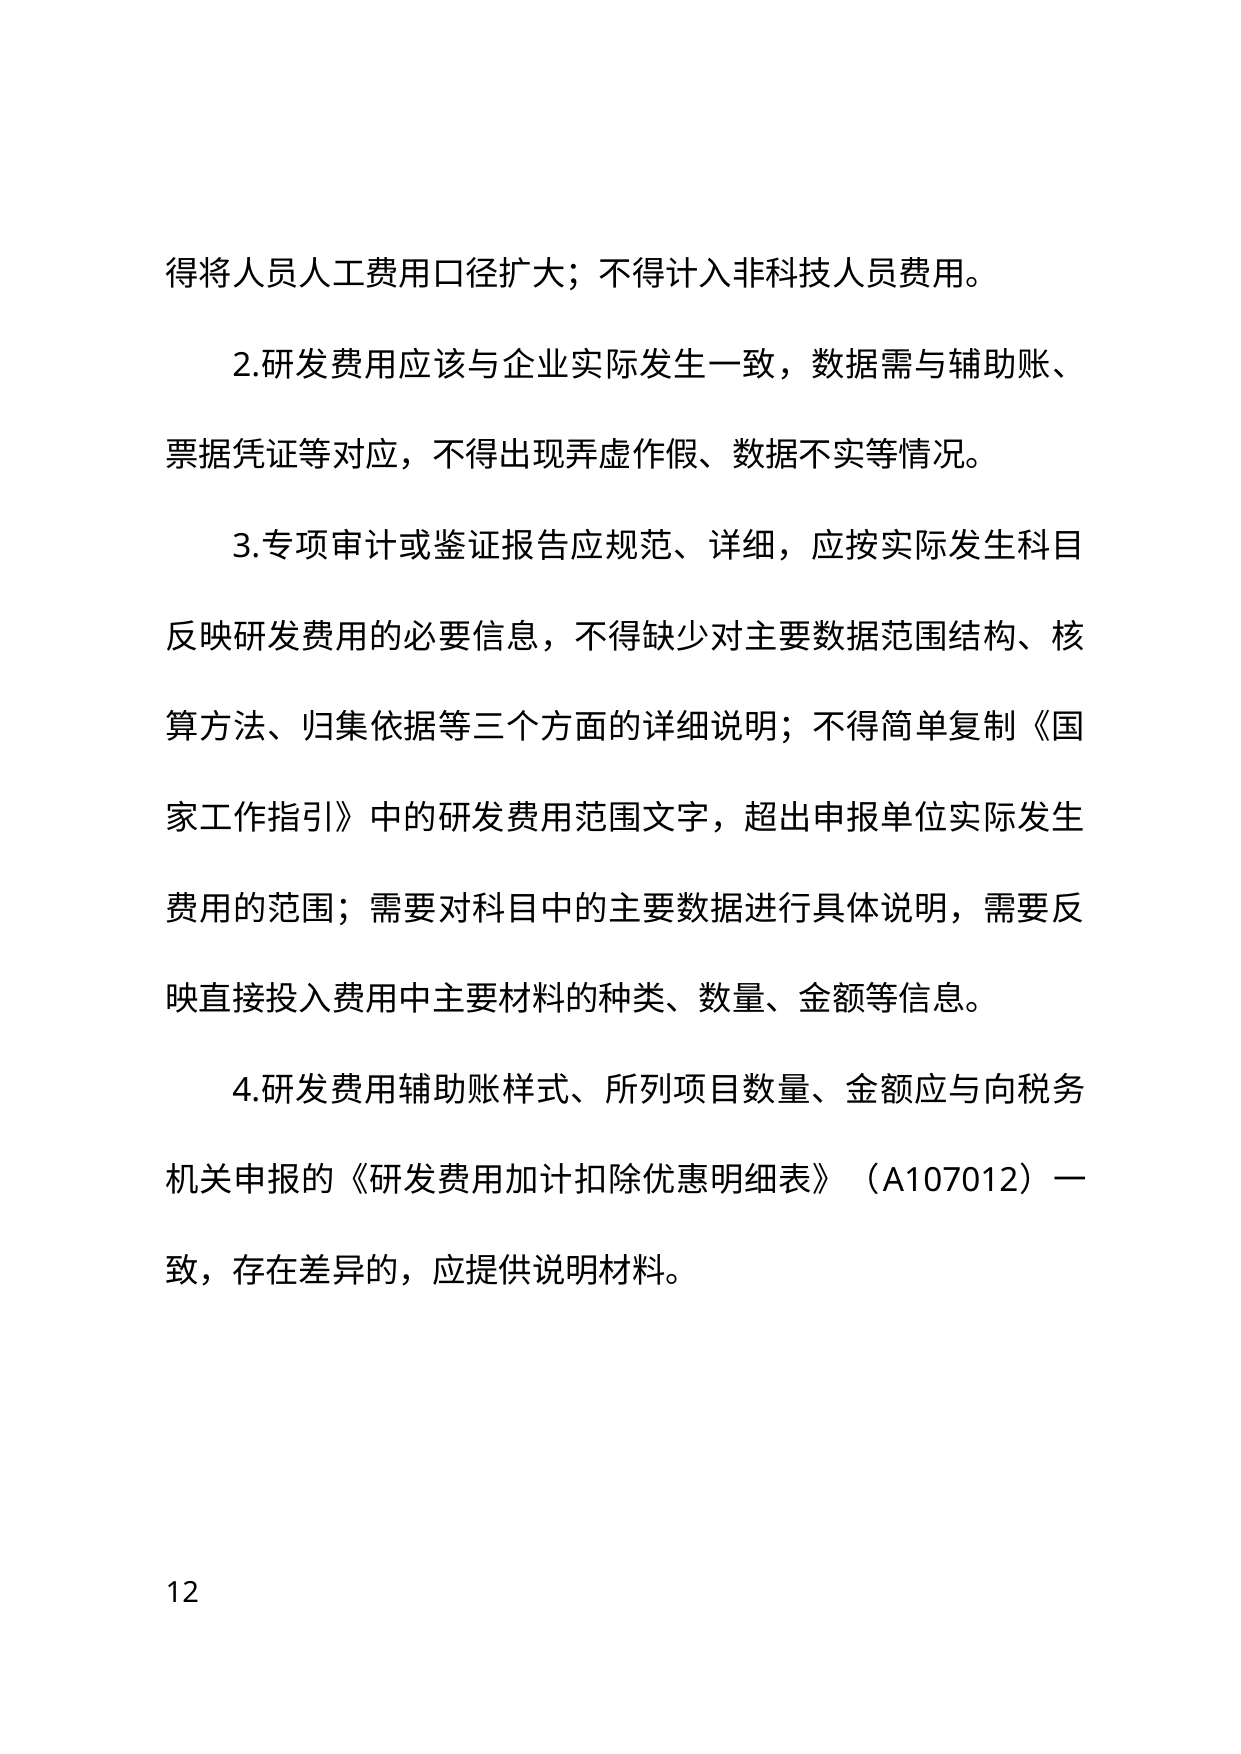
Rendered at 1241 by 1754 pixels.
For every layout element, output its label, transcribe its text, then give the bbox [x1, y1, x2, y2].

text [165, 226, 1087, 316]
text 2.研发费用应该与企业实际发生一致，数据需与辅助账、票据凭证等对应，不得出现弄虚作假、数据不实等情况。 [165, 316, 1087, 498]
text 4.研发费用辅助账样式、所列项目数量、金额应与向税务机关申报的《研发费用加计扣除优惠明细表》（A107012）一致，存在差异的，应提供说明材料。 [165, 1041, 1087, 1313]
text 3.专项审计或鉴证报告应规范、详细，应按实际发生科目反映研发费用的必要信息，不得缺少对主要数据范围结构、核算方法、归集依据等三个方面的详细说明；不得简单复制《国家工作指引》中的研发费用范围文字，超出申报单位实际发生费用的范围；需要对科目中的主要数据进行具体说明，需要反映直接投入费用中主要材料的种类、数量、金额等信息。 [165, 498, 1087, 1041]
